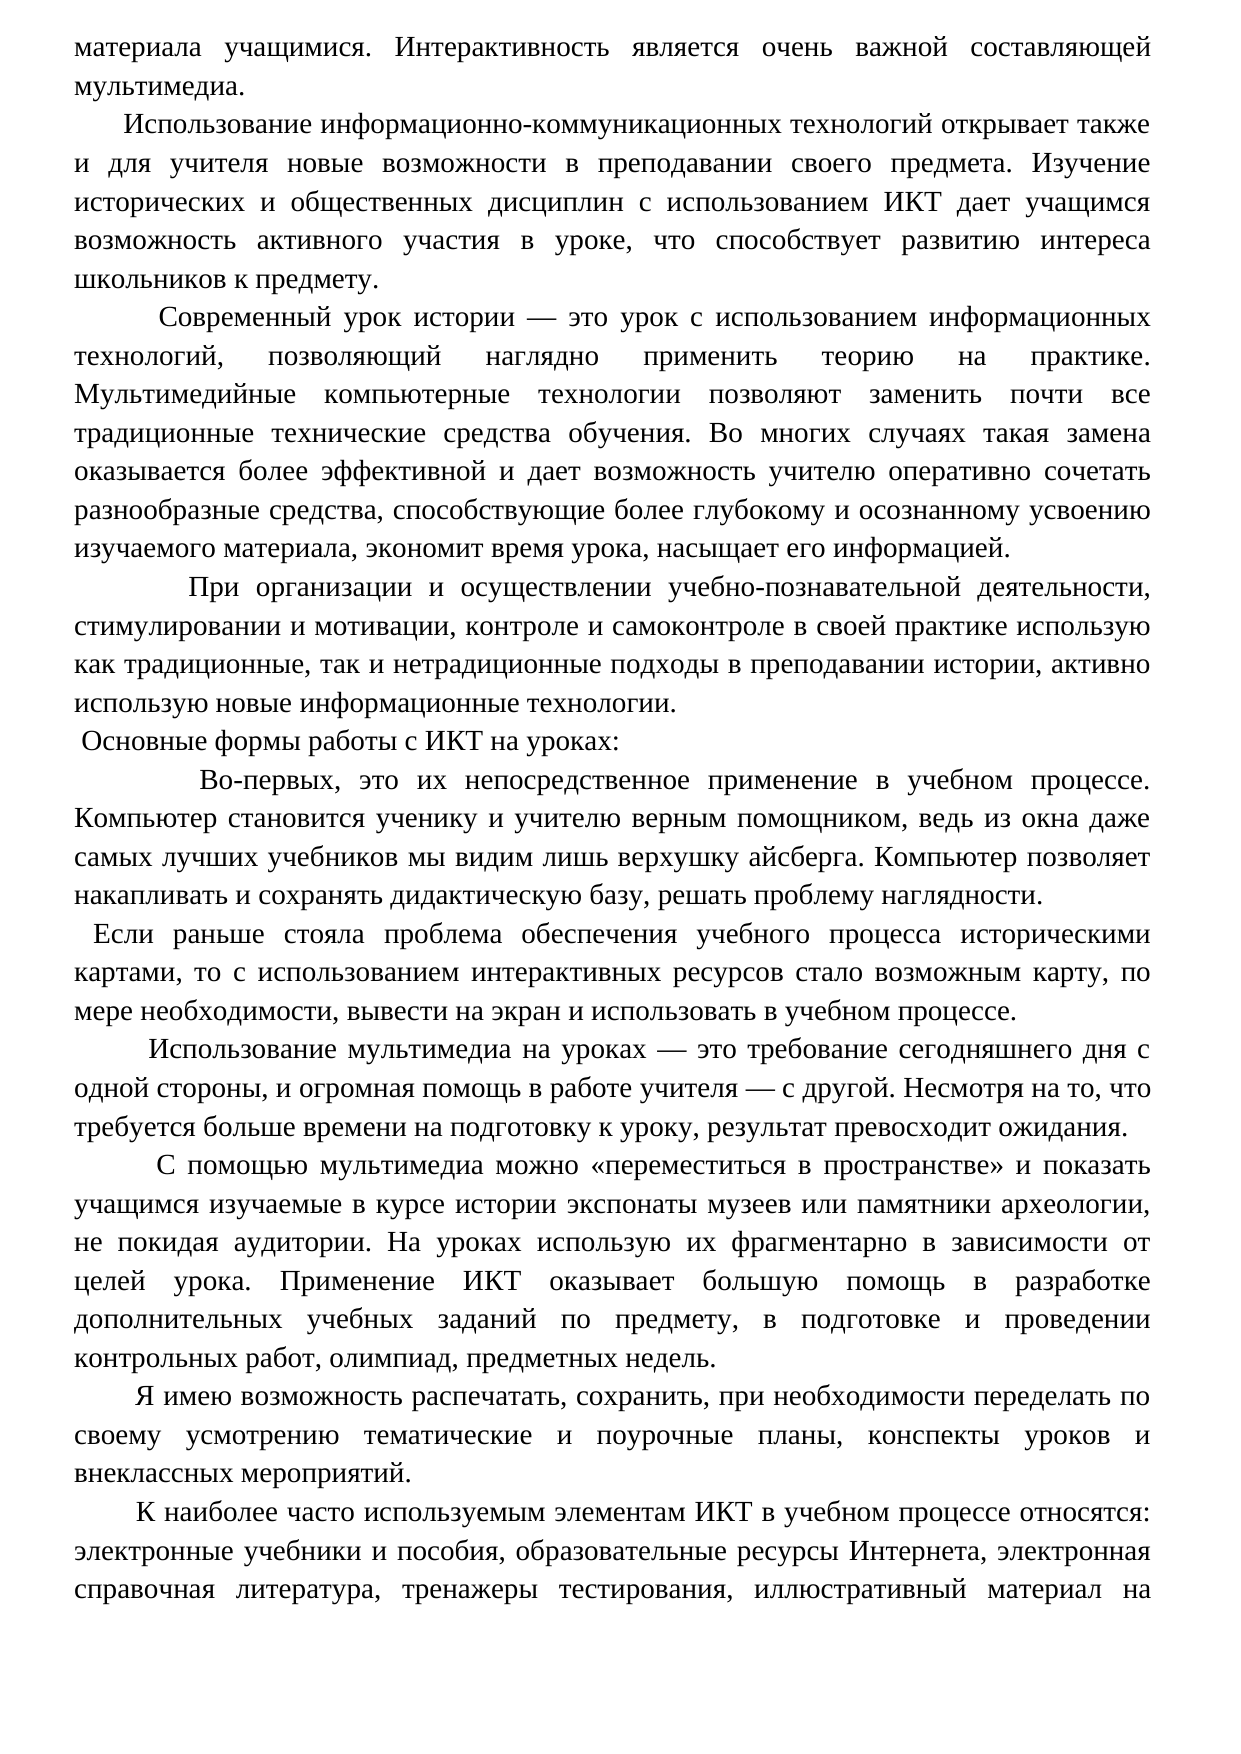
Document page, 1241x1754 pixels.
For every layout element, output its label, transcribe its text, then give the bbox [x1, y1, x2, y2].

text Если раньше стояла проблема обеспечения учебного процесса историческими картами, то с использованием интерактивных ресурсов стало возможным карту, по мере необходимости, вывести на экран и использовать в учебном процессе. [74, 916, 1152, 1027]
text Во-первых, это их непосредственное применение в учебном процессе. Компьютер становится ученику и учителю верным помощником, ведь из окна даже самых лучших учебников мы видим лишь верхушку айсберга. Компьютер позволяет накапливать и сохранять дидактическую базу, решать проблему наглядности. [74, 762, 1152, 911]
text Я имею возможность распечатать, сохранить, при необходимости переделать по своему усмотрению тематические и поурочные планы, конспекты уроков и внеклассных мероприятий. [74, 1378, 1152, 1489]
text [74, 29, 1152, 102]
text При организации и осуществлении учебно-познавательной деятельности, стимулировании и мотивации, контроле и самоконтроле в своей практике использую как традиционные, так и нетрадиционные подходы в преподавании истории, активно использую новые информационные технологии. [74, 569, 1152, 718]
text Основные формы работы с ИКТ на уроках: [74, 723, 1152, 757]
text Использование информационно-коммуникационных технологий открывает также и для учителя новые возможности в преподавании своего предмета. Изучение исторических и общественных дисциплин с использованием ИКТ дает учащимся возможность активного участия в уроке, что способствует развитию интереса школьников к предмету. [74, 107, 1152, 294]
text С помощью мультимедиа можно «переместиться в пространстве» и показать учащимся изучаемые в курсе истории экспонаты музеев или памятники археологии, не покидая аудитории. На уроках использую их фрагментарно в зависимости от целей урока. Применение ИКТ оказывает большую помощь в разработке дополнительных учебных заданий по предмету, в подготовке и проведении контрольных работ, олимпиад, предметных недель. [74, 1147, 1152, 1373]
text Использование мультимедиа на уроках — это требование сегодняшнего дня с одной стороны, и огромная помощь в работе учителя — с другой. Несмотря на то, что требуется больше времени на подготовку к уроку, результат превосходит ожидания. [74, 1032, 1152, 1142]
text Современный урок истории — это урок с использованием информационных технологий, позволяющий наглядно применить теорию на практике. Мультимедийные компьютерные технологии позволяют заменить почти все традиционные технические средства обучения. Во многих случаях такая замена оказывается более эффективной и дает возможность учителю оперативно сочетать разнообразные средства, способствующие более глубокому и осознанному усвоению изучаемого материала, экономит время урока, насыщает его информацией. [74, 299, 1152, 564]
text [74, 1494, 1152, 1605]
